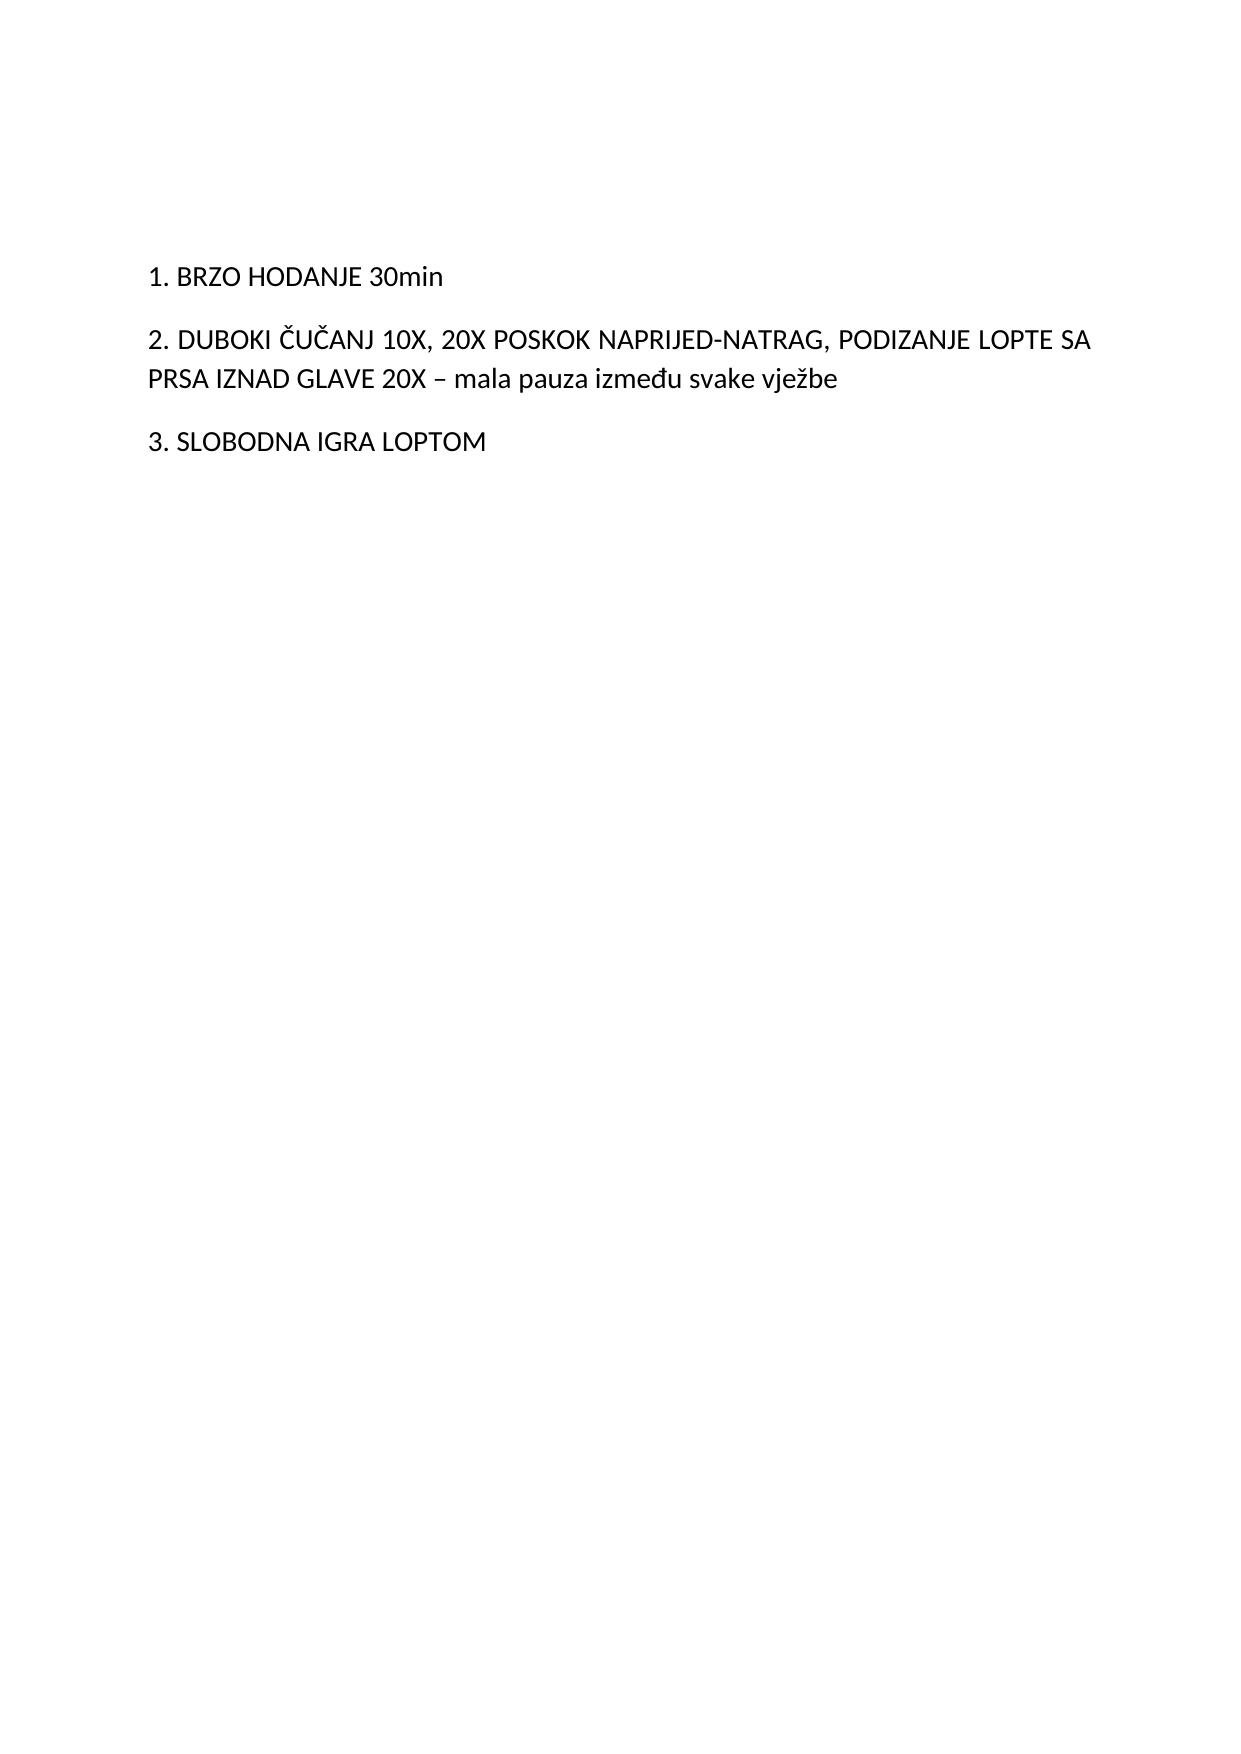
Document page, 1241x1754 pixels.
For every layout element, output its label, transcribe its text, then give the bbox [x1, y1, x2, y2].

text 1. BRZO HODANJE 30min [148, 258, 1093, 293]
text 3. SLOBODNA IGRA LOPTOM [148, 423, 1093, 459]
text 2. DUBOKI ČUČANJ 10X, 20X POSKOK NAPRIJED-NATRAG, PODIZANJE LOPTE SA PRSA IZNAD GLAVE 20X – mala pauza između svake vježbe [148, 321, 1093, 395]
